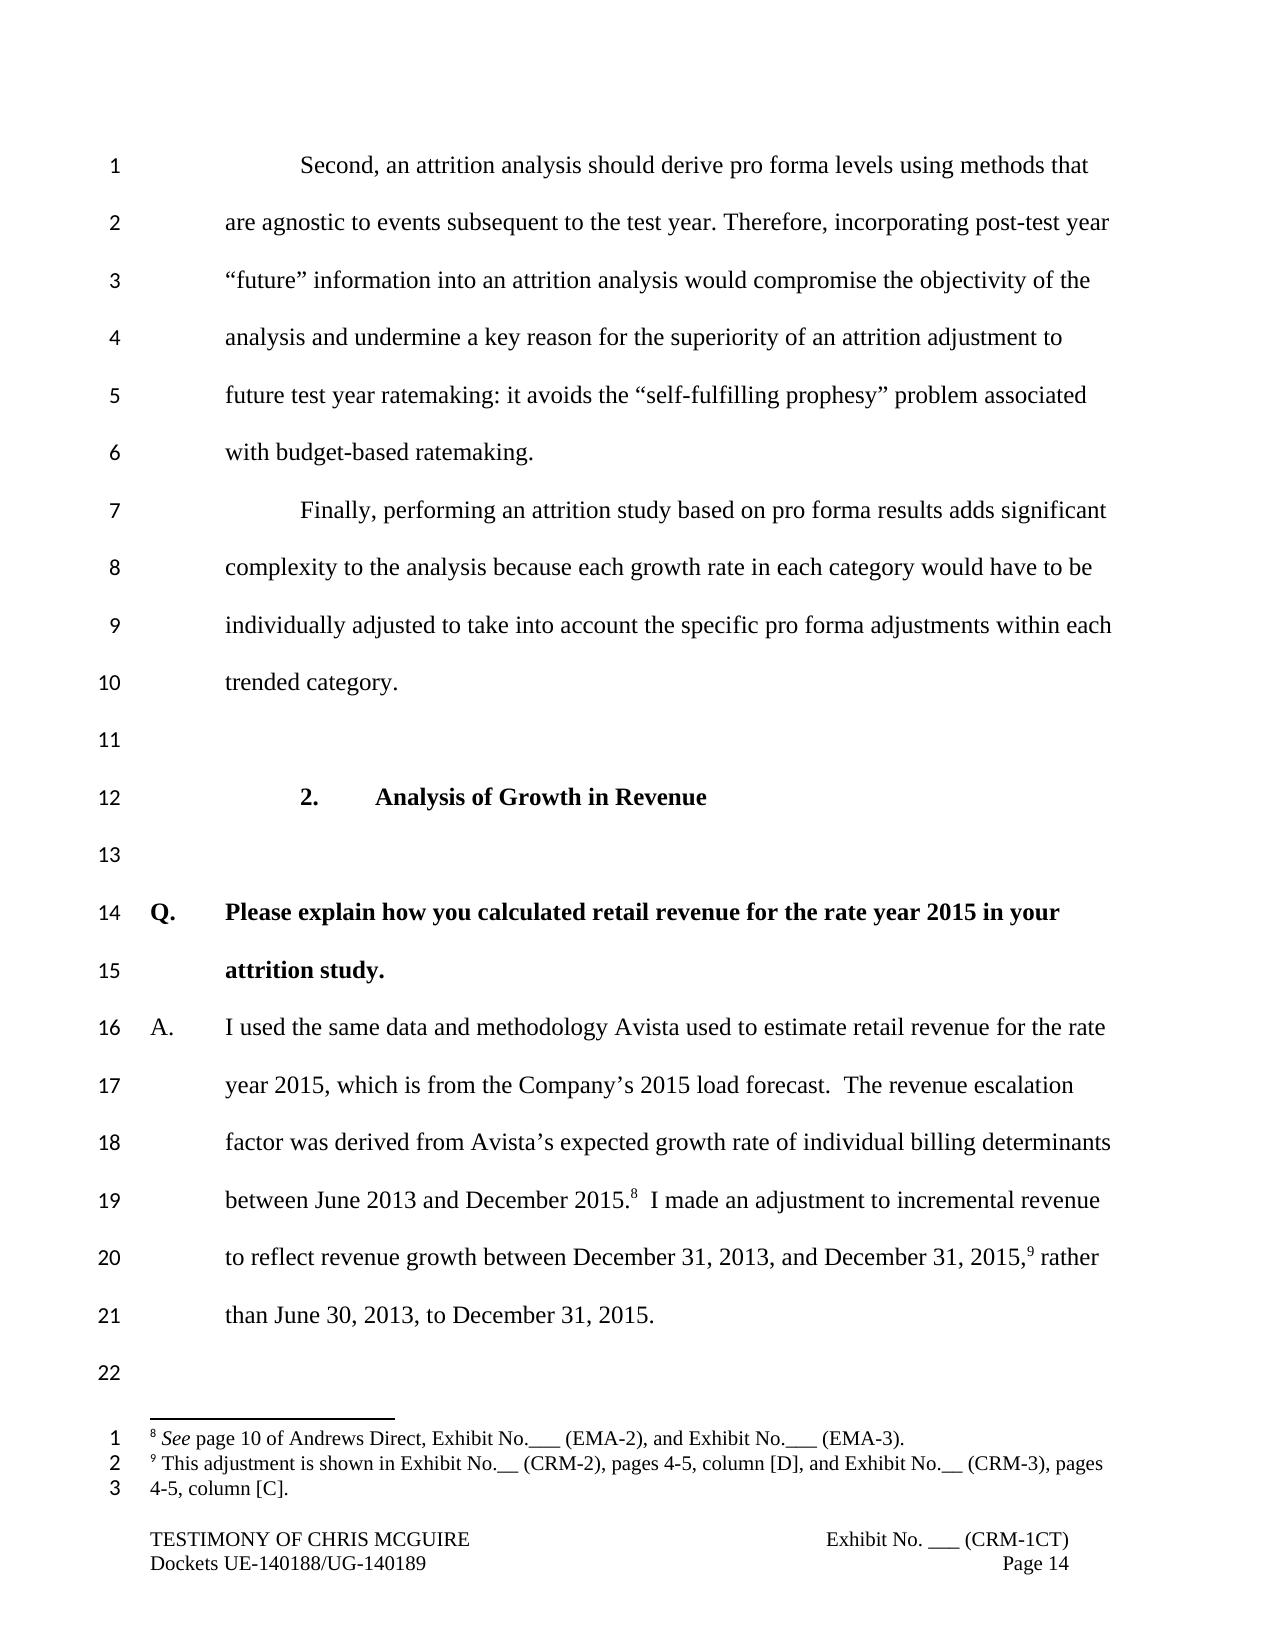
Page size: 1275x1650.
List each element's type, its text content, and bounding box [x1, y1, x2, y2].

text 2. Analysis of Growth in Revenue [300, 782, 1125, 811]
text Q. Please explain how you calculated retail revenue for the rate year 2015 in your attrition study. [150, 897, 1125, 984]
text Second, an attrition analysis should derive pro forma levels using methods that are agnostic to events subsequent to the test year. Therefore, incorporating post-test year “future” information into an attrition analysis would compromise the objectivity of the analysis and undermine a key reason for the superiority of an attrition adjustment to future test year ratemaking: it avoids the “self-fulfilling prophesy” problem associated with budget-based ratemaking. [225, 150, 1125, 466]
text A. I used the same data and methodology Avista used to estimate retail revenue for the rate year 2015, which is from the Company’s 2015 load forecast. The revenue escalation factor was derived from Avista’s expected growth rate of individual billing determinants between June 2013 and December 2015. I made an adjustment to incremental revenue to reflect revenue growth between December 31, 2013, and December 31, 2015, rather than June 30, 2013, to December 31, 2015. [150, 1012, 1125, 1329]
text Finally, performing an attrition study based on pro forma results adds significant complexity to the analysis because each growth rate in each category would have to be individually adjusted to take into account the specific pro forma adjustments within each trended category. [150, 495, 1125, 696]
